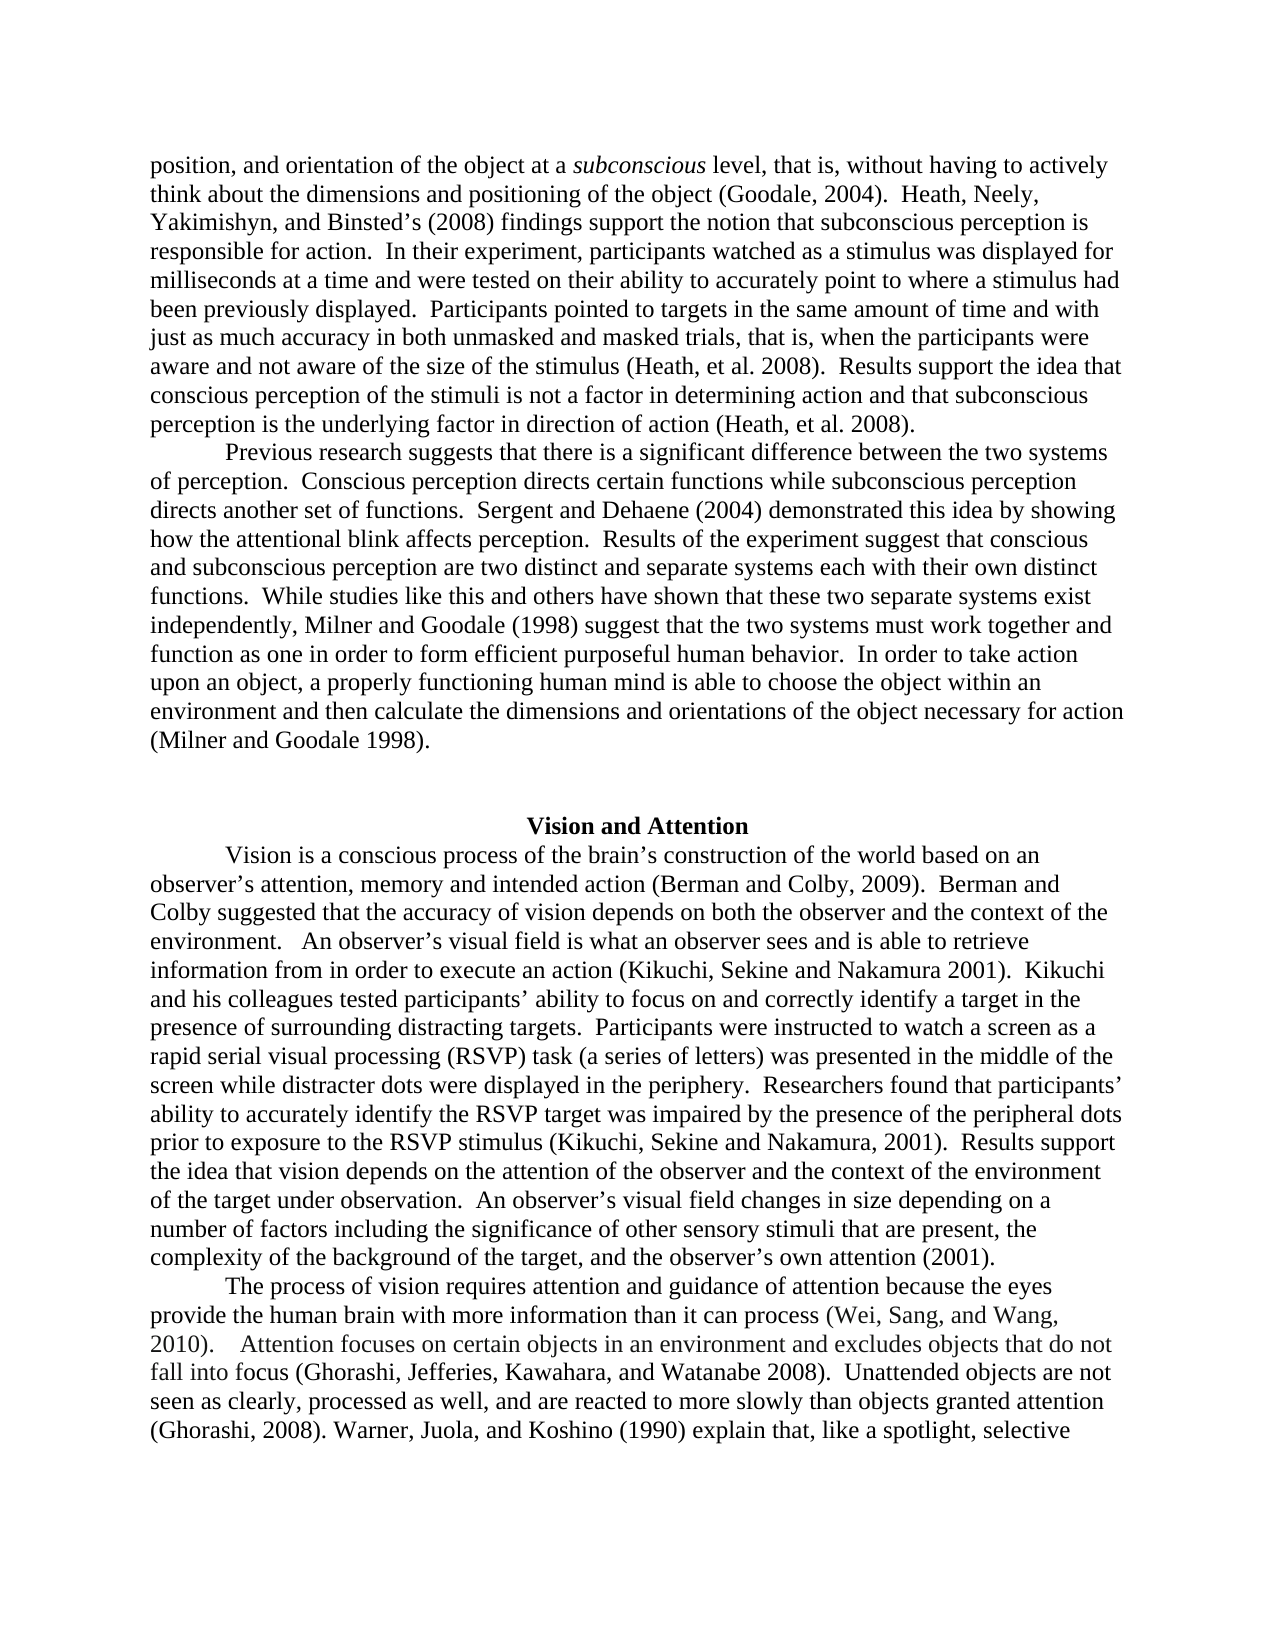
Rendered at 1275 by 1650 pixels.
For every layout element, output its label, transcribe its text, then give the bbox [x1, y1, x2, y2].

text Vision is a conscious process of the brain’s construction of the world based on an observer’s attention, memory and intended action (Berman and Colby, 2009). Berman and Colby suggested that the accuracy of vision depends on both the observer and the context of the environment. An observer’s visual field is what an observer sees and is able to retrieve information from in order to execute an action (Kikuchi, Sekine and Nakamura 2001). Kikuchi and his colleagues tested participants’ ability to focus on and correctly identify a target in the presence of surrounding distracting targets. Participants were instructed to watch a screen as a rapid serial visual processing (RSVP) task (a series of letters) was presented in the middle of the screen while distracter dots were displayed in the periphery. Researchers found that participants’ ability to accurately identify the RSVP target was impaired by the presence of the peripheral dots prior to exposure to the RSVP stimulus (Kikuchi, Sekine and Nakamura, 2001). Results support the idea that vision depends on the attention of the observer and the context of the environment of the target under observation. An observer’s visual field changes in size depending on a number of factors including the significance of other sensory stimuli that are present, the complexity of the background of the target, and the observer’s own attention (2001). [150, 840, 1125, 1271]
text Vision and Attention [150, 811, 1125, 840]
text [150, 1271, 1125, 1444]
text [150, 150, 1125, 437]
text Previous research suggests that there is a significant difference between the two systems of perception. Conscious perception directs certain functions while subconscious perception directs another set of functions. Sergent and Dehaene (2004) demonstrated this idea by showing how the attentional blink affects perception. Results of the experiment suggest that conscious and subconscious perception are two distinct and separate systems each with their own distinct functions. While studies like this and others have shown that these two separate systems exist independently, Milner and Goodale (1998) suggest that the two systems must work together and function as one in order to form efficient purposeful human behavior. In order to take action upon an object, a properly functioning human mind is able to choose the object within an environment and then calculate the dimensions and orientations of the object necessary for action (Milner and Goodale 1998). [150, 437, 1125, 754]
